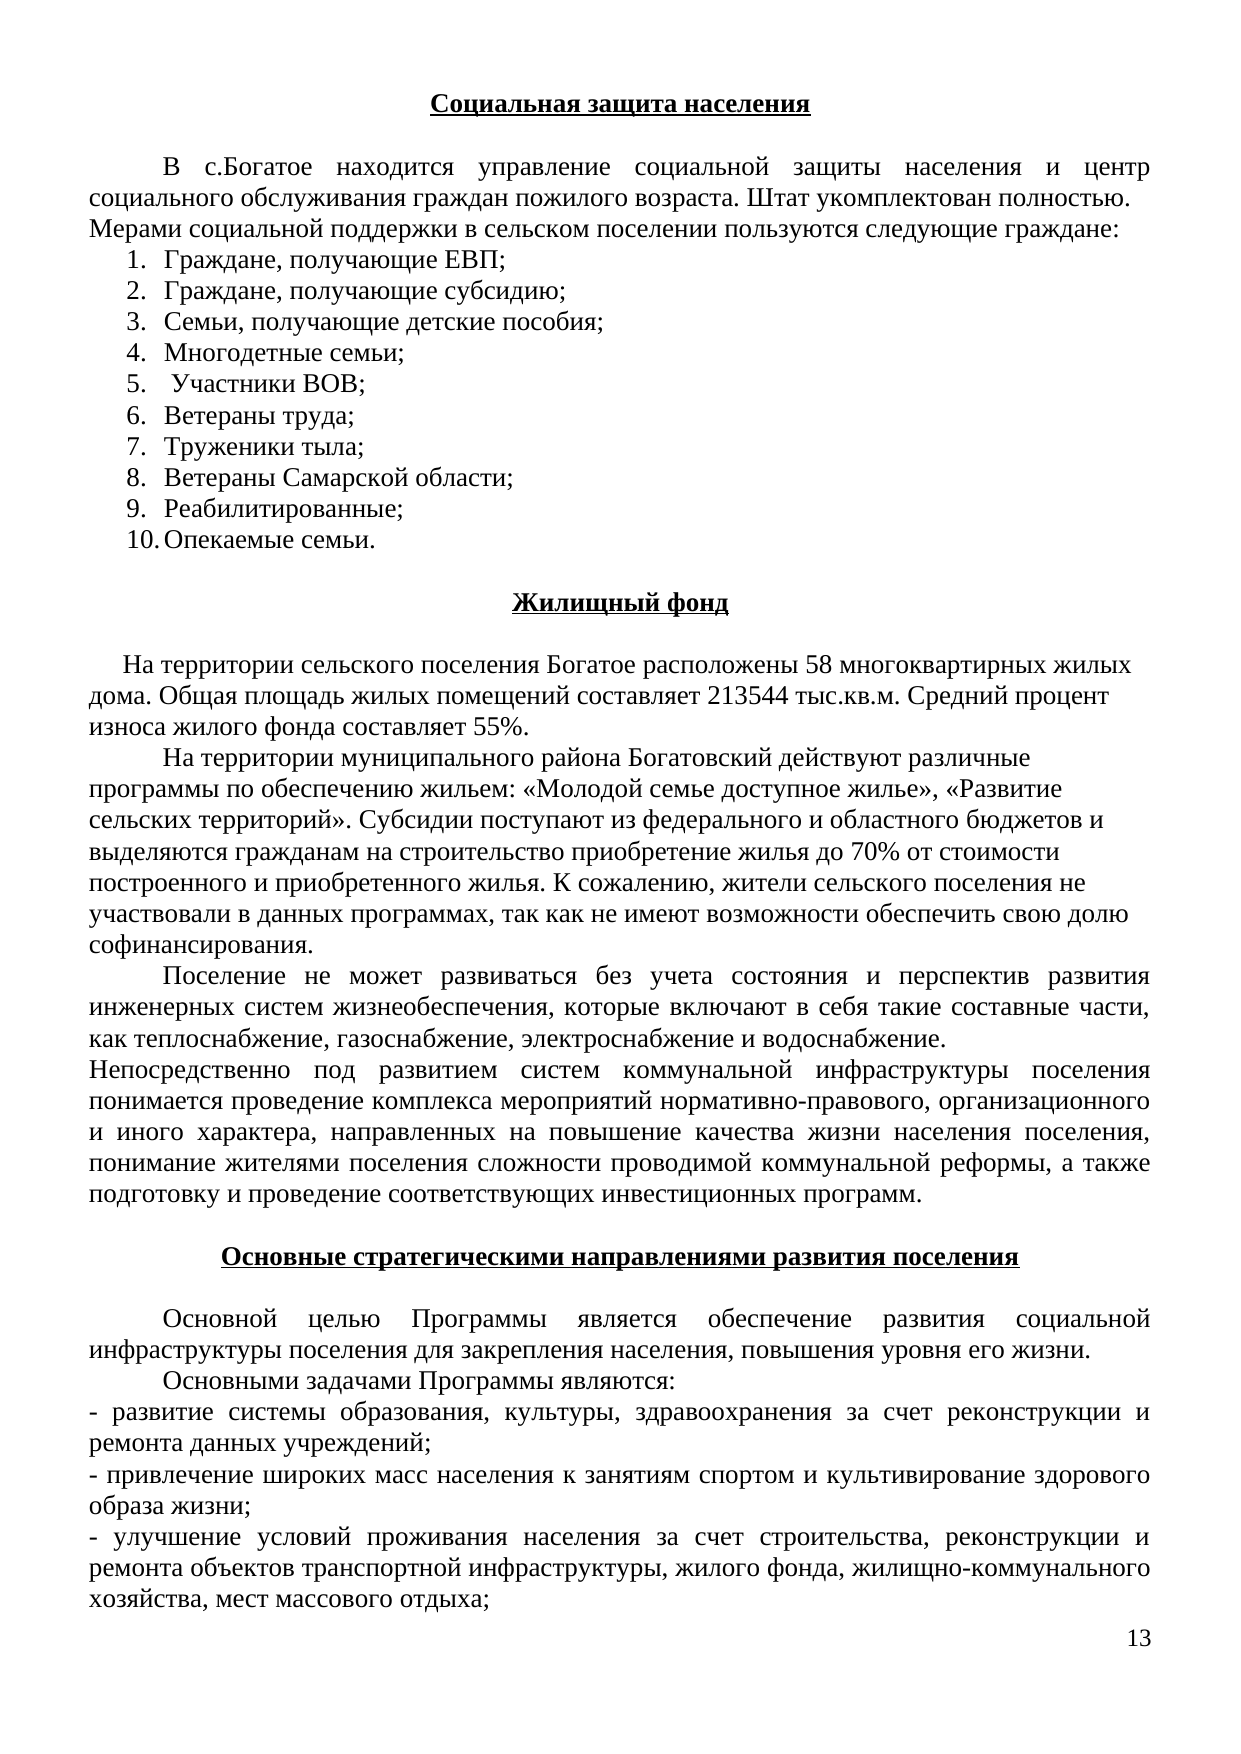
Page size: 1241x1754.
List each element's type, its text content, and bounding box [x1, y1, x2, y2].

text - развитие системы образования, культуры, здравоохранения за счет реконструкции и ремонта данных учреждений; [89, 1395, 1152, 1458]
text На территории муниципального района Богатовский действуют различные программы по обеспечению жильем: «Молодой семье доступное жилье», «Развитие сельских территорий». Субсидии поступают из федерального и областного бюджетов и выделяются гражданам на строительство приобретение жилья до 70% от стоимости построенного и приобретенного жилья. К сожалению, жители сельского поселения не участвовали в данных программах, так как не имеют возможности обеспечить свою долю софинансирования. [89, 741, 1152, 959]
list Многодетные семьи; [126, 336, 1152, 368]
list Граждане, получающие ЕВП; [126, 243, 1152, 274]
text Основные стратегическими направлениями развития поселения [89, 1240, 1152, 1271]
text Социальная защита населения [89, 87, 1152, 118]
text Поселение не может развиваться без учета состояния и перспектив развития инженерных систем жизнеобеспечения, которые включают в себя такие составные части, как теплоснабжение, газоснабжение, электроснабжение и водоснабжение. [89, 959, 1152, 1053]
text Основными задачами Программы являются: [89, 1364, 1152, 1395]
list Семьи, получающие детские пособия; [126, 305, 1152, 336]
title На территории сельского поселения Богатое расположены 58 многоквартирных жилых дома. Общая площадь жилых помещений составляет 213544 тыс.кв.м. Средний процент износа жилого фонда составляет 55%. [89, 648, 1152, 741]
text Основной целью Программы является обеспечение развития социальной инфраструктуры поселения для закрепления населения, повышения уровня его жизни. [89, 1302, 1152, 1364]
list Опекаемые семьи. [126, 523, 1152, 554]
text - привлечение широких масс населения к занятиям спортом и культивирование здорового образа жизни; [89, 1458, 1152, 1520]
list Ветераны Самарской области; [126, 461, 1152, 492]
text Непосредственно под развитием систем коммунальной инфраструктуры поселения понимается проведение комплекса мероприятий нормативно-правового, организационного и иного характера, направленных на повышение качества жизни населения поселения, понимание жителями поселения сложности проводимой коммунальной реформы, а также подготовку и проведение соответствующих инвестиционных программ. [89, 1053, 1152, 1208]
list Реабилитированные; [126, 492, 1152, 523]
list Труженики тыла; [126, 430, 1152, 461]
text Жилищный фонд [89, 586, 1152, 617]
list Граждане, получающие субсидию; [126, 274, 1152, 305]
text - улучшение условий проживания населения за счет строительства, реконструкции и ремонта объектов транспортной инфраструктуры, жилого фонда, жилищно-коммунального хозяйства, мест массового отдыха; [89, 1520, 1152, 1613]
text Мерами социальной поддержки в сельском поселении пользуются следующие граждане: [89, 212, 1152, 243]
text В с.Богатое находится управление социальной защиты населения и центр социального обслуживания граждан пожилого возраста. Штат укомплектован полностью. [89, 149, 1152, 212]
list Ветераны труда; [126, 399, 1152, 430]
list Участники ВОВ; [126, 368, 1152, 399]
